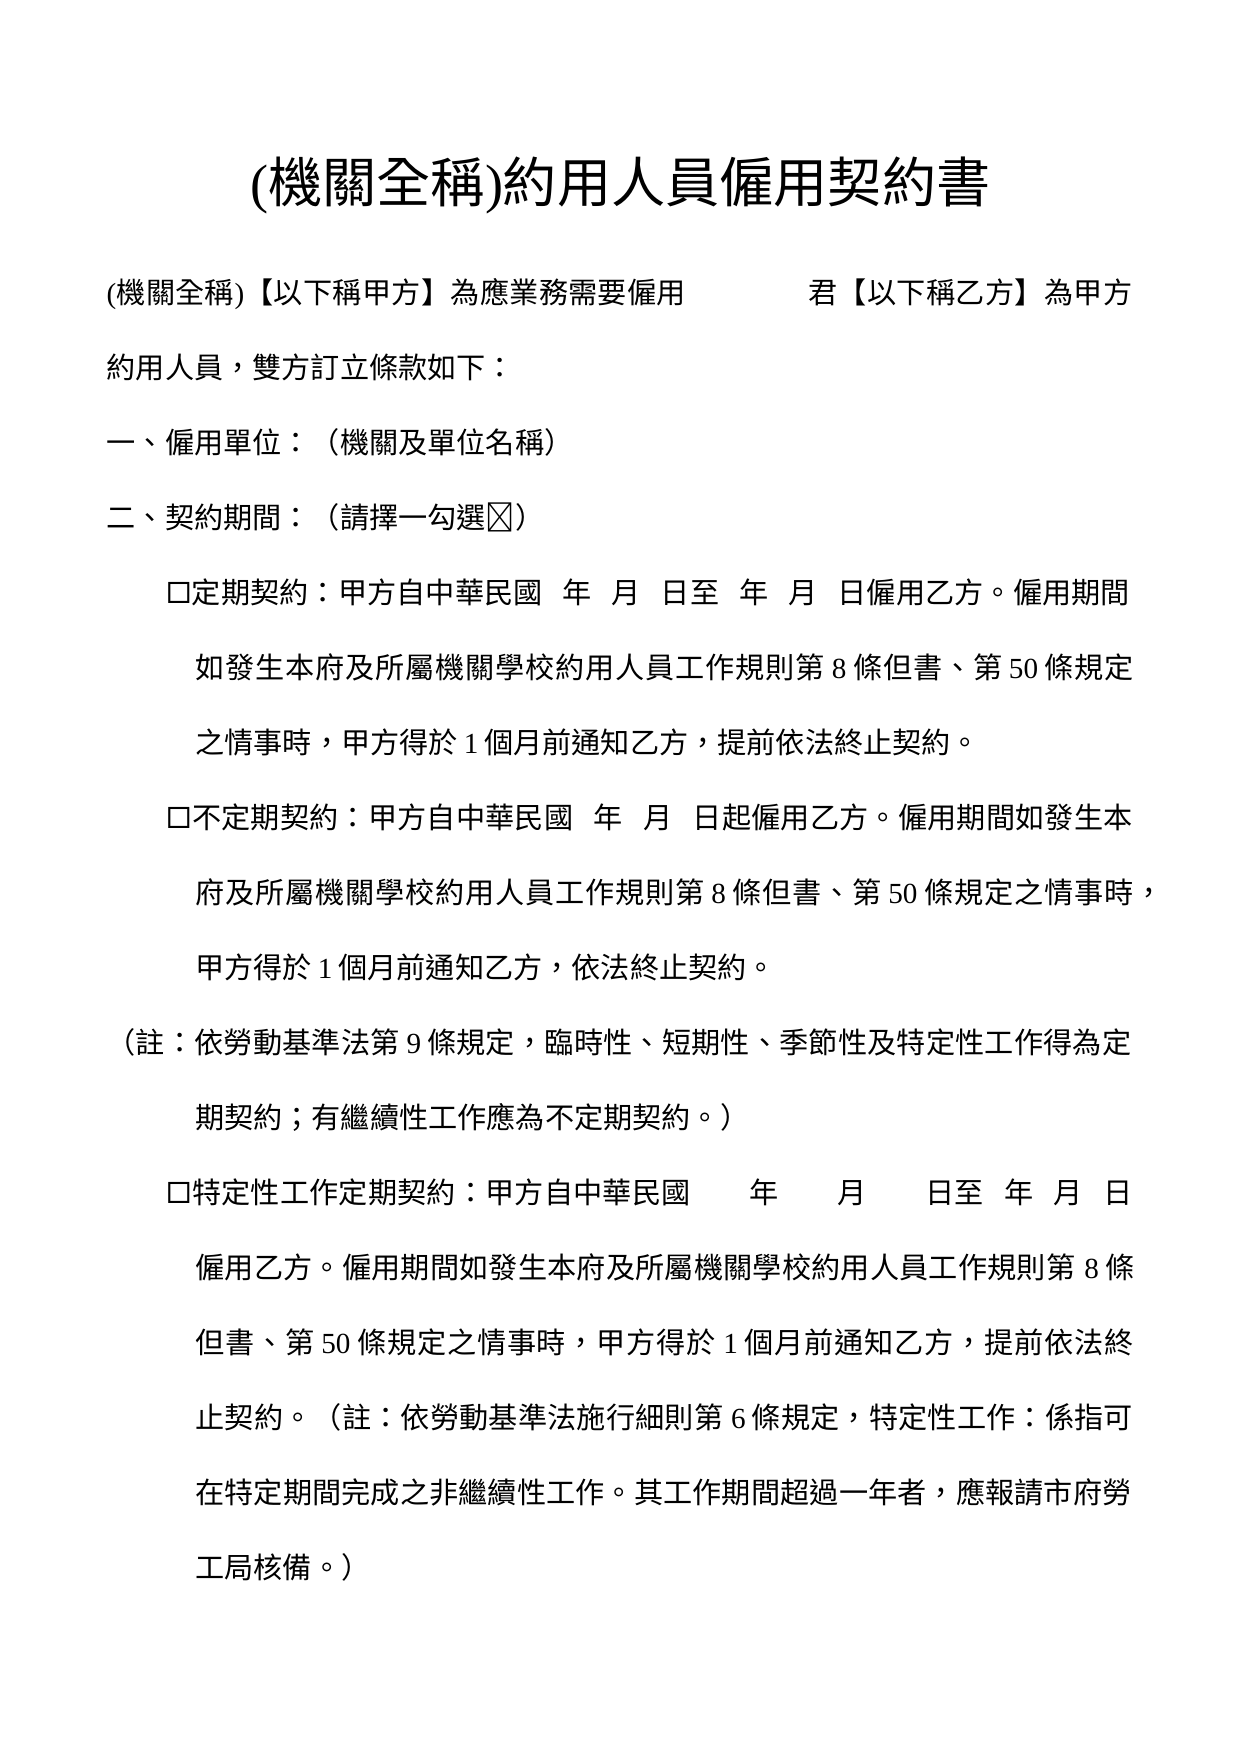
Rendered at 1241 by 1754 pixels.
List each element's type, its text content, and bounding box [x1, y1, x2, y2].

text 定期契約：甲方自中華民國 年 月 日至 年 月 日僱用乙方。僱用期間如發生本府及所屬機關學校約用人員工作規則第8條但書、第50條規定之情事時，甲方得於1個月前通知乙方，提前依法終止契約。 [166, 553, 1134, 778]
text (機關全稱)約用人員僱用契約書 [106, 122, 1134, 235]
text 特定性工作定期契約：甲方自中華民國 年 月 日至 年 月 日僱用乙方。僱用期間如發生本府及所屬機關學校約用人員工作規則第8條但書、第50條規定之情事時，甲方得於1個月前通知乙方，提前依法終止契約。（註：依勞動基準法施行細則第6條規定，特定性工作：係指可在特定期間完成之非繼續性工作。其工作期間超過一年者，應報請市府勞工局核備。） [166, 1153, 1134, 1603]
text 不定期契約：甲方自中華民國 年 月 日起僱用乙方。僱用期間如發生本府及所屬機關學校約用人員工作規則第8條但書、第50條規定之情事時，甲方得於1個月前通知乙方，依法終止契約。 [166, 778, 1134, 1003]
text 一、僱用單位：（機關及單位名稱） [106, 403, 1134, 478]
text （註：依勞動基準法第9條規定，臨時性、短期性、季節性及特定性工作得為定期契約；有繼續性工作應為不定期契約。） [106, 1003, 1134, 1153]
text (機關全稱)【以下稱甲方】為應業務需要僱用 君【以下稱乙方】為甲方約用人員，雙方訂立條款如下： [106, 253, 1134, 403]
text 二、契約期間：（請擇一勾選） [106, 478, 1134, 553]
